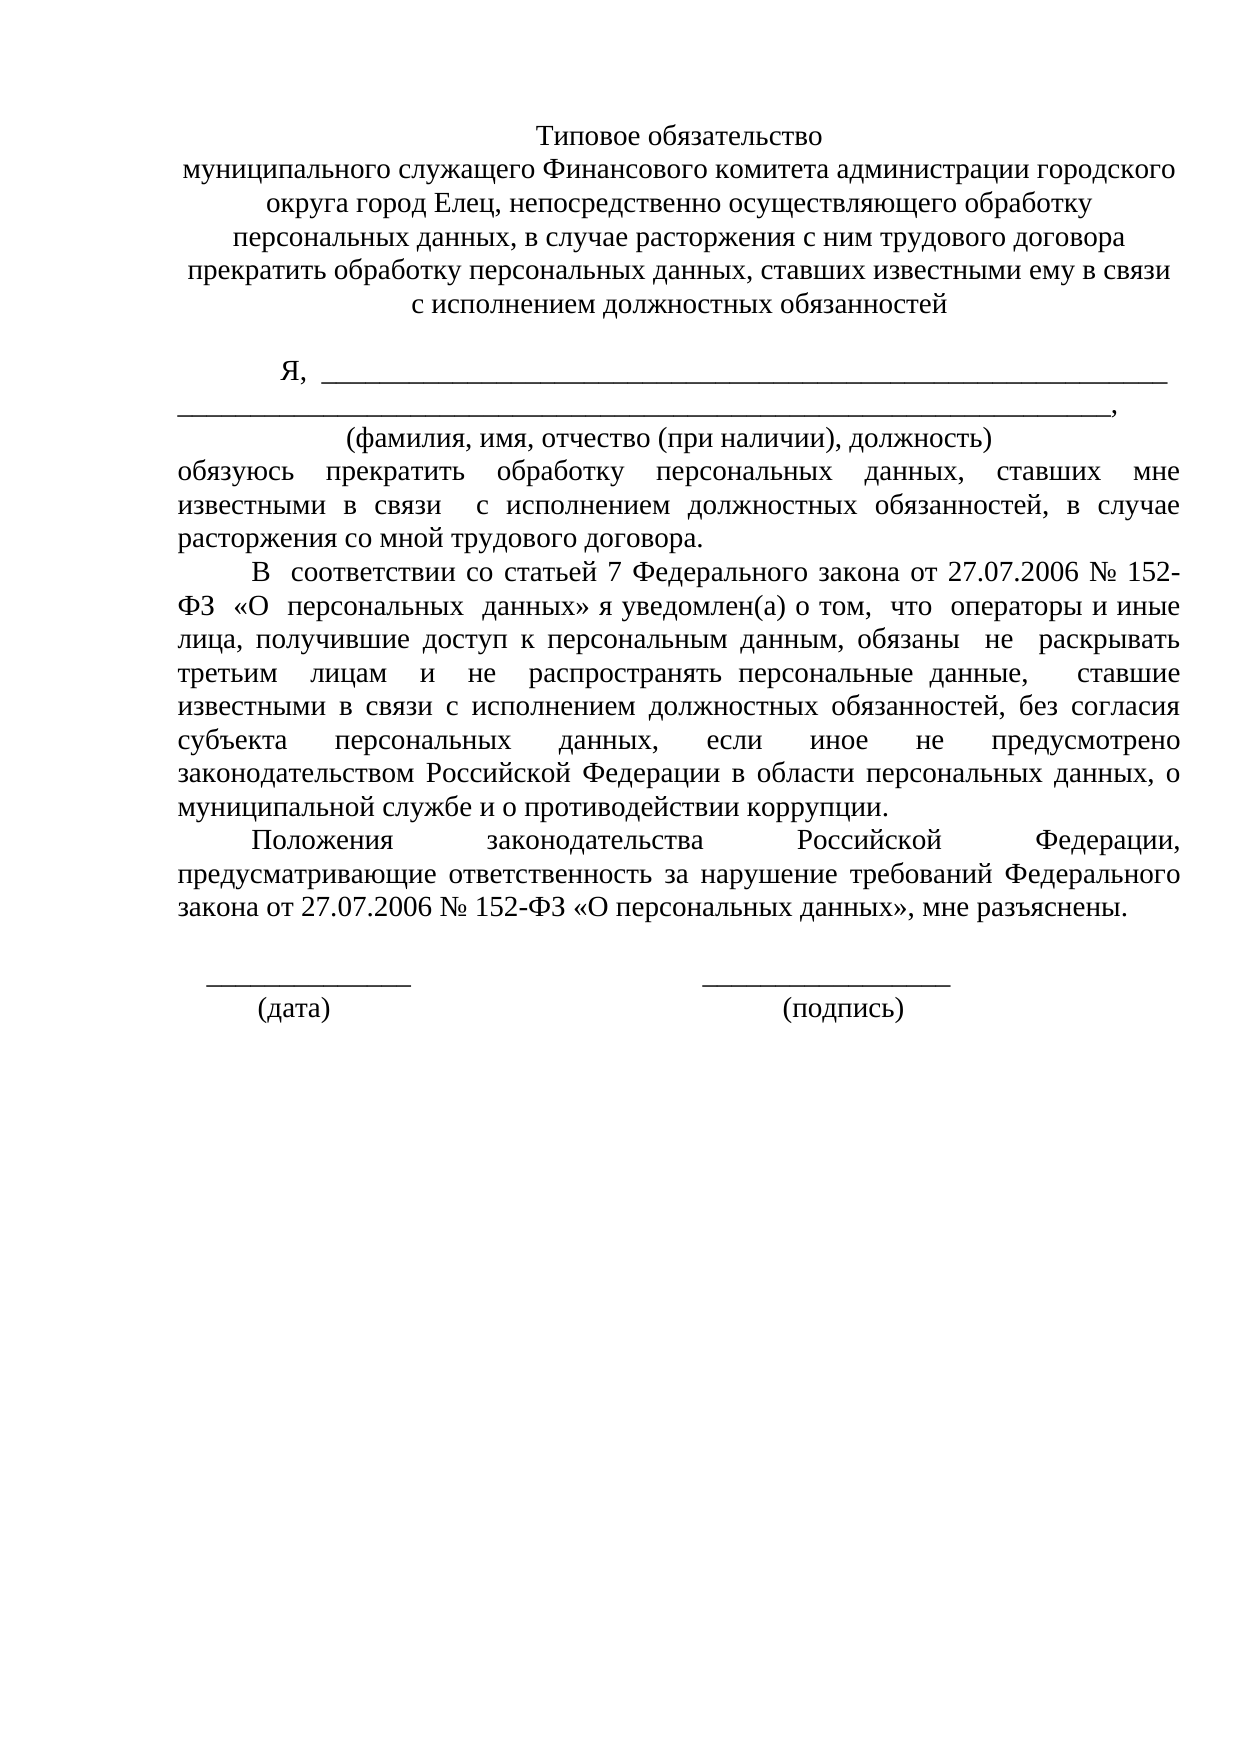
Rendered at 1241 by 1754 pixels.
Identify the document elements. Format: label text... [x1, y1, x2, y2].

text Типовое обязательство [177, 118, 1181, 152]
text муниципального служащего Финансового комитета администрации городского округа город Елец, непосредственно осуществляющего обработку персональных данных, в случае расторжения с ним трудового договора прекратить обработку персональных данных, ставших известными ему в связи [177, 152, 1181, 286]
text обязуюсь прекратить обработку персональных данных, ставших мне известными в связи с исполнением должностных обязанностей, в случае расторжения со мной трудового договора. [177, 453, 1181, 554]
text с исполнением должностных обязанностей [177, 286, 1181, 319]
text В соответствии со статьей 7 Федерального закона от 27.07.2006 № 152-ФЗ «О персональных данных» я уведомлен(а) о том, что операторы и иные лица, получившие доступ к персональным данным, обязаны не раскрывать третьим лицам и не распространять персональные данные, ставшие известными в связи с исполнением должностных обязанностей, без согласия субъекта персональных данных, если иное не предусмотрено законодательством Российской Федерации в области персональных данных, о муниципальной службе и о противодействии коррупции. [177, 554, 1181, 822]
text ________________________________________________________________, [177, 386, 1181, 420]
text ______________ _________________ [177, 957, 1181, 990]
text Положения законодательства Российской Федерации, предусматривающие ответственность за нарушение требований Федерального закона от 27.07.2006 № 152-ФЗ «О персональных данных», мне разъяснены. [177, 822, 1181, 923]
text (фамилия, имя, отчество (при наличии), должность) [177, 420, 1181, 453]
text (дата) (подпись) [177, 990, 1181, 1024]
text Я, __________________________________________________________ [177, 353, 1181, 386]
